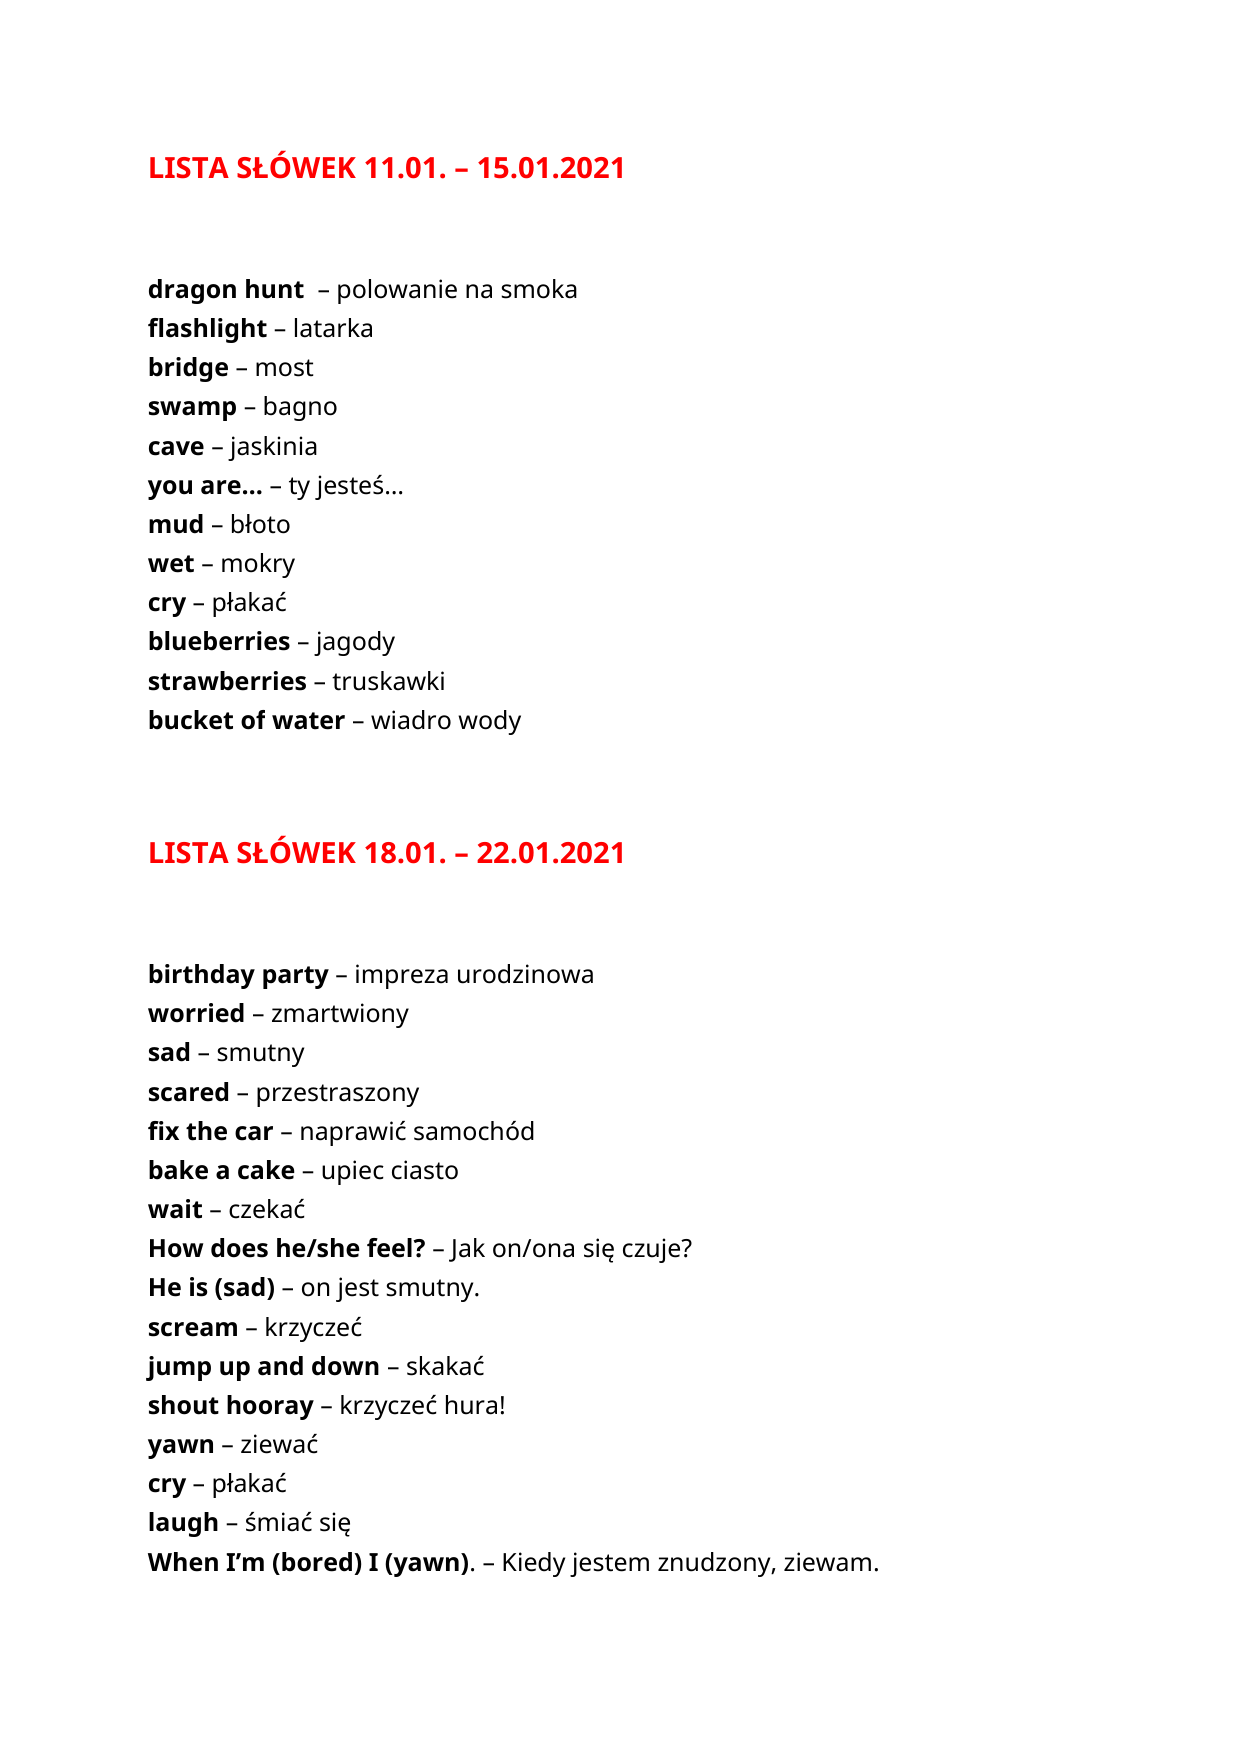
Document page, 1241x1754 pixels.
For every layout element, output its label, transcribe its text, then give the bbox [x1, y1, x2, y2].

text dragon hunt – polowanie na smoka flashlight – latarka bridge – most swamp – bagno cave – jaskinia you are… – ty jesteś… mud – błoto wet – mokry cry – płakać blueberries – jagody strawberries – truskawki bucket of water – wiadro wody [148, 272, 1093, 736]
text LISTA SŁÓWEK 18.01. – 22.01.2021 [148, 833, 1093, 872]
text birthday party – impreza urodzinowa worried – zmartwiony sad – smutny scared – przestraszony fix the car – naprawić samochód bake a cake – upiec ciasto wait – czekać How does he/she feel? – Jak on/ona się czuje? He is (sad) – on jest smutny. scream – krzyczeć jump up and down – skakać shout hooray – krzyczeć hura! yawn – ziewać cry – płakać laugh – śmiać się When I’m (bored) I (yawn). – Kiedy jestem znudzony, ziewam. [148, 957, 1093, 1578]
text LISTA SŁÓWEK 11.01. – 15.01.2021 [148, 148, 1093, 187]
